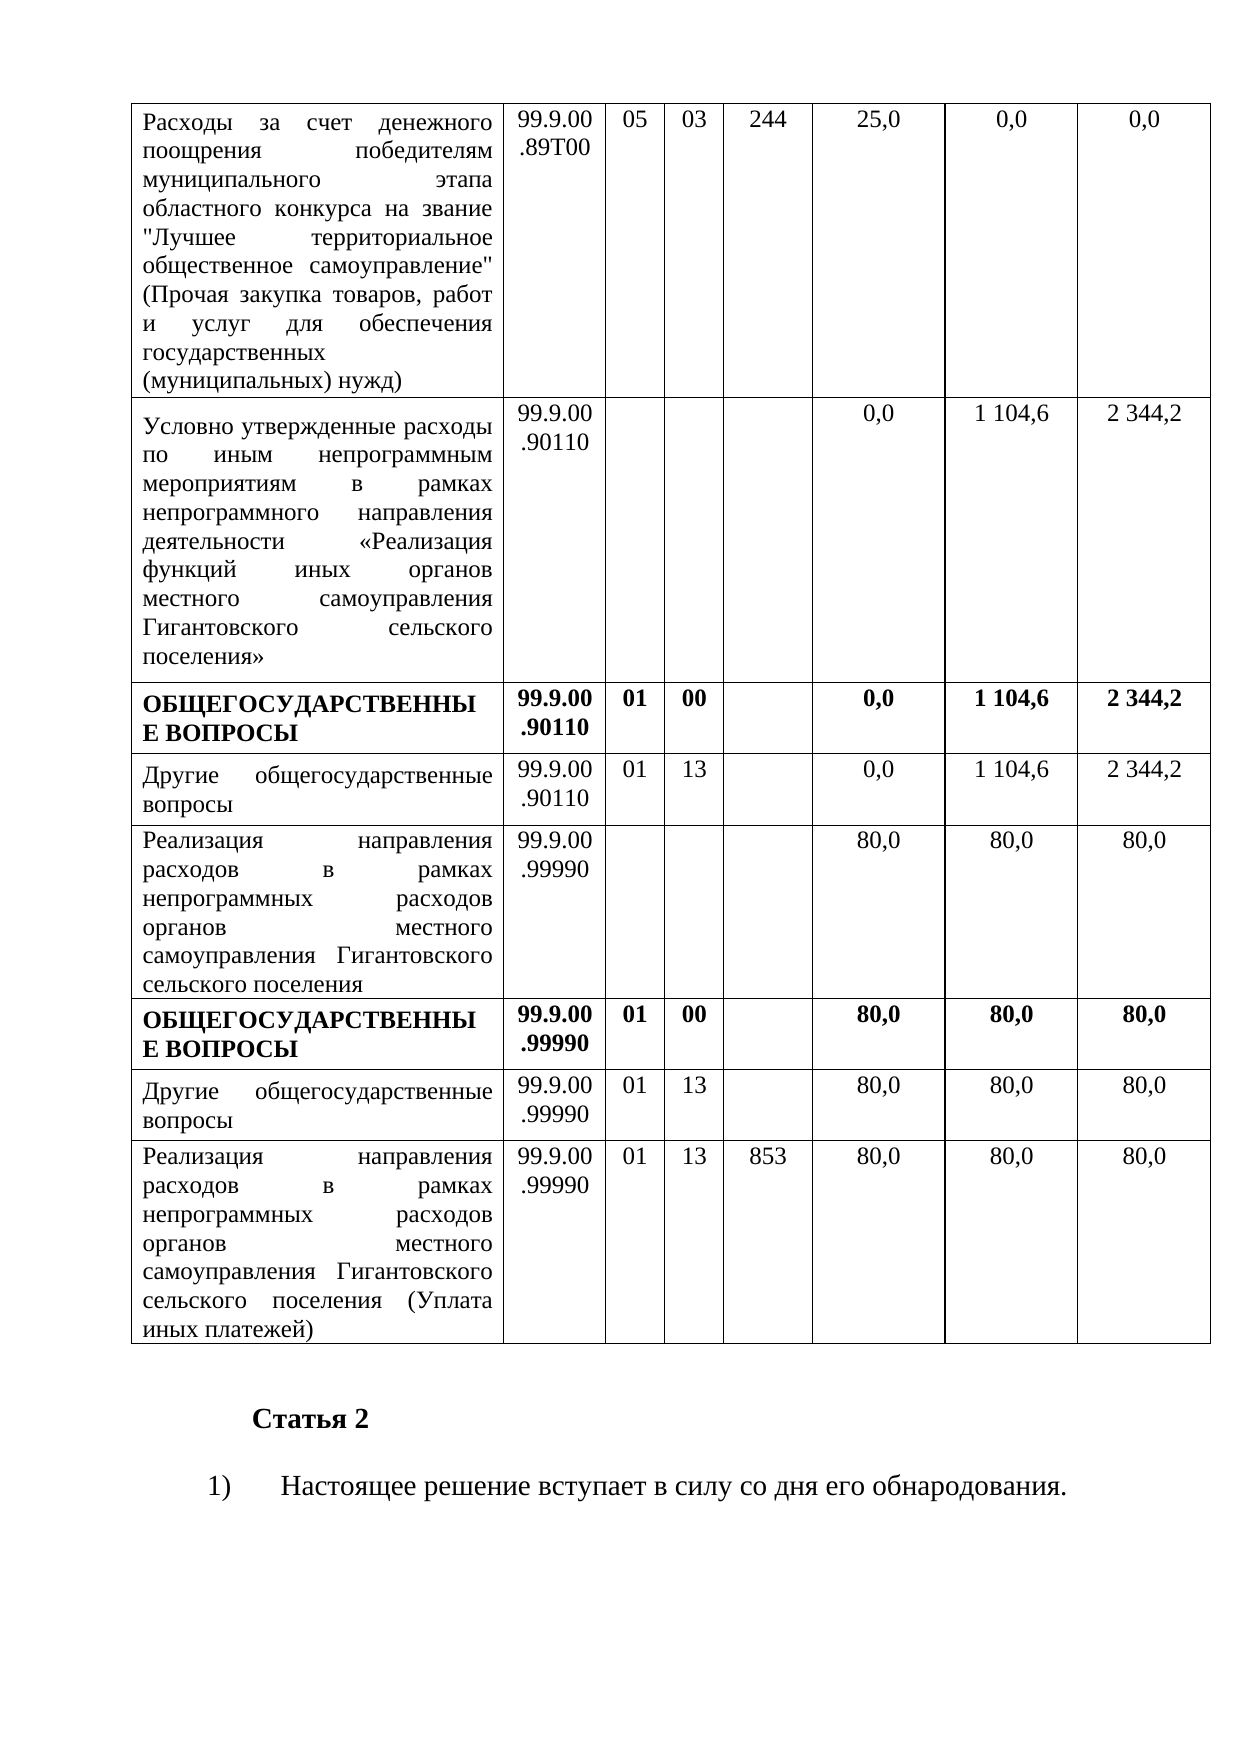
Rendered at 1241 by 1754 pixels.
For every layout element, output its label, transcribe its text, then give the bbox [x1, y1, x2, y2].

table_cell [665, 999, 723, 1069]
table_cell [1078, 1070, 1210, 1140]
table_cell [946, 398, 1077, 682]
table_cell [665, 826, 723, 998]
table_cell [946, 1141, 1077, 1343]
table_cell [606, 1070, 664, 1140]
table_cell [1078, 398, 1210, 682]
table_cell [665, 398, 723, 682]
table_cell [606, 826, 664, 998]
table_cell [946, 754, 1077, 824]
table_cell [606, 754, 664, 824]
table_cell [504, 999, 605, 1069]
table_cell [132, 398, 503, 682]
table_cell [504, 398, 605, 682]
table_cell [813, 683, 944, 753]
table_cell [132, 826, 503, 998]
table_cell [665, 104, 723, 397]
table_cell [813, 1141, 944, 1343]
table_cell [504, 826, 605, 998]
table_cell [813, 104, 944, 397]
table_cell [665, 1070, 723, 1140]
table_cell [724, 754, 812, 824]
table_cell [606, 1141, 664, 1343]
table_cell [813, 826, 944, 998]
text Статья 2 [133, 1401, 1181, 1435]
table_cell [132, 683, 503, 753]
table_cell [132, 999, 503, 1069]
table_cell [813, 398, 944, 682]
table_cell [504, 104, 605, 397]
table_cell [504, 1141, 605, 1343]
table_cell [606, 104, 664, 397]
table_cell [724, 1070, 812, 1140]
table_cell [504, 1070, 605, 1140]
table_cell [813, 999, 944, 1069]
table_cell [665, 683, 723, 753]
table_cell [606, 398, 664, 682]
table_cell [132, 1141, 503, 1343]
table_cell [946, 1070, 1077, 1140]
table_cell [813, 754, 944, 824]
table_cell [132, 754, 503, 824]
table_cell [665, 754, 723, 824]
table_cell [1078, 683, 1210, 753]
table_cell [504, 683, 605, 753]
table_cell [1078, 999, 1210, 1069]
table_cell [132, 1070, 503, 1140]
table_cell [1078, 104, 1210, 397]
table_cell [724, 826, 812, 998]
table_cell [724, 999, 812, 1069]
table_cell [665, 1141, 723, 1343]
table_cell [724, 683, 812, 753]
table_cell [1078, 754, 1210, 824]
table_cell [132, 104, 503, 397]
list Настоящее решение вступает в силу со дня его обнародования. [207, 1468, 1181, 1502]
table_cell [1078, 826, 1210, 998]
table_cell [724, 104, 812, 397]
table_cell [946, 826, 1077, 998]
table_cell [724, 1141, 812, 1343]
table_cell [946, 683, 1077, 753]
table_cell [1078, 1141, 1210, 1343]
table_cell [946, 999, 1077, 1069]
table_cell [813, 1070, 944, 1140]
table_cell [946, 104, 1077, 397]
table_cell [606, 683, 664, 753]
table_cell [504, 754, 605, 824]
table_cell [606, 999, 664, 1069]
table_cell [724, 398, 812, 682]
